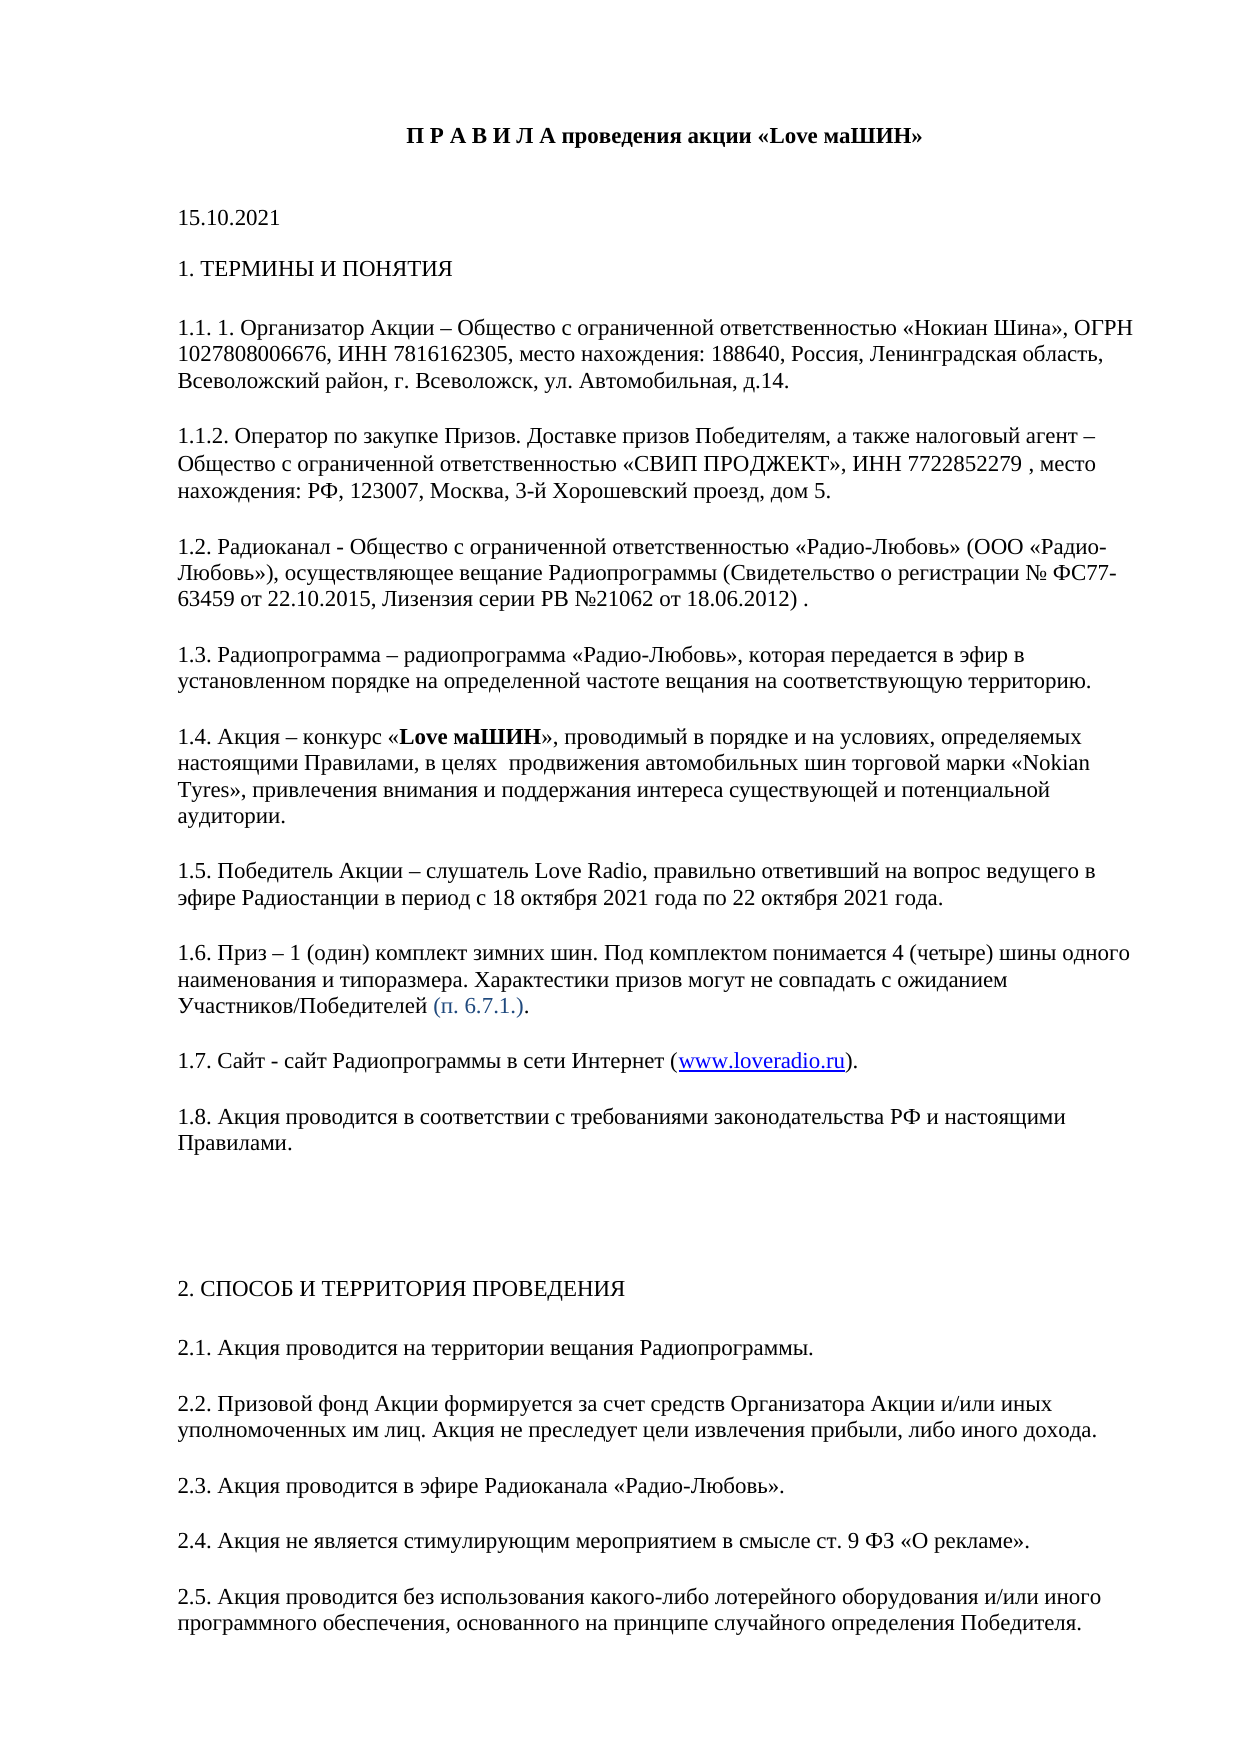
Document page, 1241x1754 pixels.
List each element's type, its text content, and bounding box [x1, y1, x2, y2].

text 1.4. Акция – конкурс «Love маШИН», проводимый в порядке и на условиях, определяемых настоящими Правилами, в целях продвижения автомобильных шин торговой марки «Nokian Tyres», привлечения внимания и поддержания интереса существующей и потенциальной аудитории. [177, 723, 1152, 828]
subtitle 1. ТЕРМИНЫ И ПОНЯТИЯ [177, 254, 1152, 281]
text 2.1. Акция проводится на территории вещания Радиопрограммы. [177, 1334, 1152, 1361]
subtitle 2. СПОСОБ И ТЕРРИТОРИЯ ПРОВЕДЕНИЯ [177, 1275, 1152, 1301]
text 2.4. Акция не является стимулирующим мероприятием в смысле ст. 9 ФЗ «О рекламе». [177, 1527, 1152, 1553]
text 2.2. Призовой фонд Акции формируется за счет средств Организатора Акции и/или иных уполномоченных им лиц. Акция не преследует цели извлечения прибыли, либо иного дохода. [177, 1390, 1152, 1442]
text 1.1. 1. Организатор Акции – Общество с ограниченной ответственностью «Нокиан Шина», ОГРН 1027808006676, ИНН 7816162305, место нахождения: 188640, Россия, Ленинградская область, Всеволожский район, г. Всеволожск, ул. Автомобильная, д.14. [177, 314, 1152, 393]
text 1.2. Радиоканал - Общество с ограниченной ответственностью «Радио-Любовь» (ООО «Радио-Любовь»), осуществляющее вещание Радиопрограммы (Свидетельство о регистрации № ФС77-63459 от 22.10.2015, Лизензия серии РВ №21062 от 18.06.2012) . [177, 533, 1152, 612]
text 2.3. Акция проводится в эфире Радиоканала «Радио-Любовь». [177, 1472, 1152, 1498]
text 15.10.2021 [177, 203, 1152, 230]
text 1.5. Победитель Акции – слушатель Love Radio, правильно ответивший на вопрос ведущего в эфире Радиостанции в период с 18 октября 2021 года по 22 октября 2021 года. [177, 857, 1152, 910]
text 1.3. Радиопрограмма – радиопрограмма «Радио-Любовь», которая передается в эфир в установленном порядке на определенной частоте вещания на соответствующую территорию. [177, 641, 1152, 694]
text 1.6. Приз – 1 (один) комплект зимних шин. Под комплектом понимается 4 (четыре) шины одного наименования и типоразмера. Характестики призов могут не совпадать с ожиданием Участников/Победителей (п. 6.7.1.). [177, 939, 1152, 1018]
text 1.1.2. Оператор по закупке Призов. Доставке призов Победителям, а также налоговый агент – Общество с ограниченной ответственностью «СВИП ПРОДЖЕКТ», ИНН 7722852279 , место нахождения: РФ, 123007, Москва, 3-й Хорошевский проезд, дом 5. [177, 422, 1152, 504]
subtitle П Р А В И Л А проведения акции «Love маШИН» [177, 122, 1152, 149]
text 1.8. Акция проводится в соответствии с требованиями законодательства РФ и настоящими Правилами. [177, 1103, 1152, 1156]
text 2.5. Акция проводится без использования какого-либо лотерейного оборудования и/или иного программного обеспечения, основанного на принципе случайного определения Победителя. [177, 1583, 1152, 1635]
text 1.7. Сайт - сайт Радиопрограммы в сети Интернет (www.loveradio.ru). [177, 1048, 1152, 1074]
